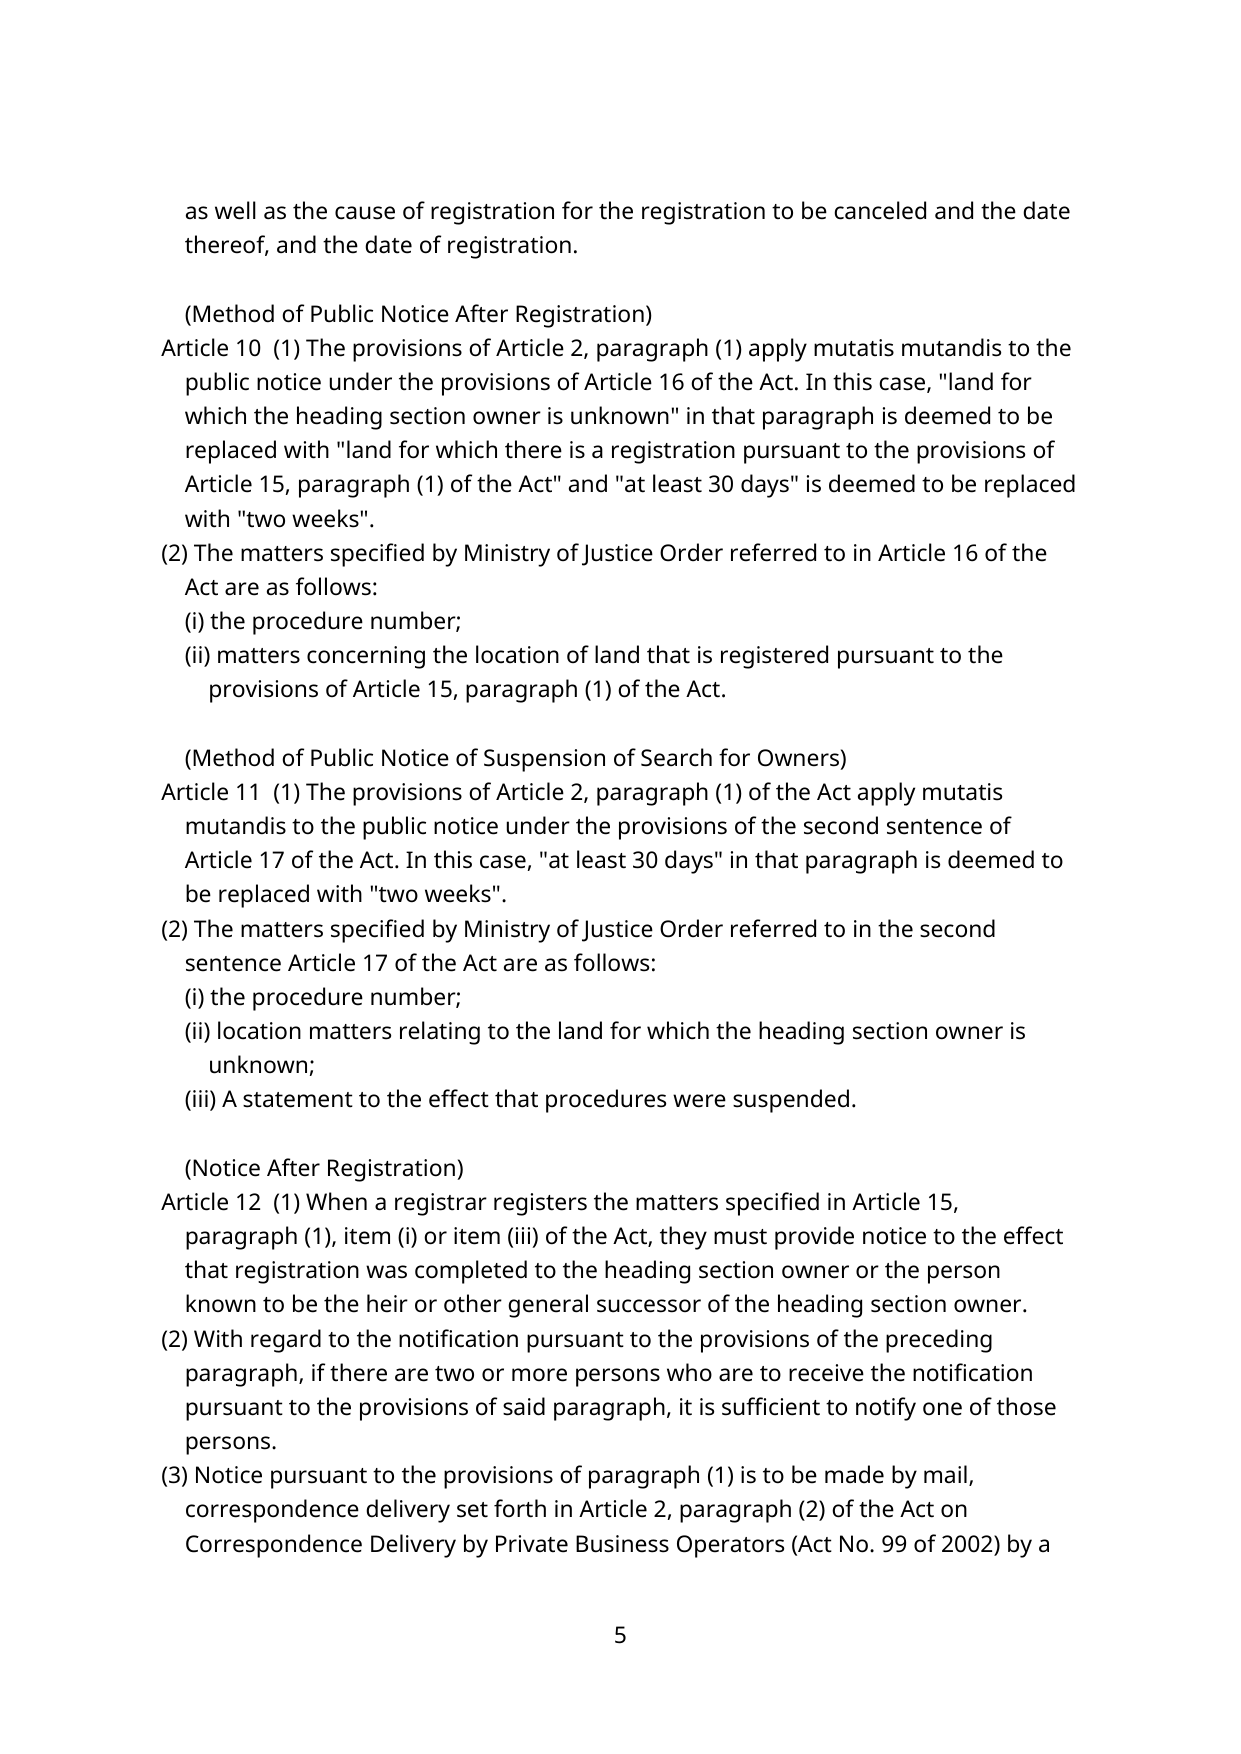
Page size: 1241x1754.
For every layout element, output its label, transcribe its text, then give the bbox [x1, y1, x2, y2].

text Article 12 (1) When a registrar registers the matters specified in Article 15, paragraph (1), item (i) or item (iii) of the Act, they must provide notice to the effect that registration was completed to the heading section owner or the person known to be the heir or other general successor of the heading section owner. [161, 1184, 1079, 1321]
text (Notice After Registration) [184, 1150, 1079, 1184]
text (2) The matters specified by Ministry of Justice Order referred to in Article 16 of the Act are as follows: [161, 535, 1079, 604]
text Article 11 (1) The provisions of Article 2, paragraph (1) of the Act apply mutatis mutandis to the public notice under the provisions of the second sentence of Article 17 of the Act. In this case, "at least 30 days" in that paragraph is deemed to be replaced with "two weeks". [161, 774, 1079, 911]
text (Method of Public Notice After Registration) [184, 296, 1079, 330]
text (2) With regard to the notification pursuant to the provisions of the preceding paragraph, if there are two or more persons who are to receive the notification pursuant to the provisions of said paragraph, it is sufficient to notify one of those persons. [161, 1321, 1079, 1458]
text (2) The matters specified by Ministry of Justice Order referred to in the second sentence Article 17 of the Act are as follows: [161, 911, 1079, 979]
text (iii) A statement to the effect that procedures were suspended. [184, 1082, 1079, 1116]
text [161, 194, 1079, 262]
text (i) the procedure number; [184, 979, 1079, 1014]
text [161, 1458, 1079, 1560]
text Article 10 (1) The provisions of Article 2, paragraph (1) apply mutatis mutandis to the public notice under the provisions of Article 16 of the Act. In this case, "land for which the heading section owner is unknown" in that paragraph is deemed to be replaced with "land for which there is a registration pursuant to the provisions of Article 15, paragraph (1) of the Act" and "at least 30 days" is deemed to be replaced with "two weeks". [161, 330, 1079, 535]
text (i) the procedure number; [184, 604, 1079, 638]
text (ii) matters concerning the location of land that is registered pursuant to the provisions of Article 15, paragraph (1) of the Act. [184, 638, 1079, 706]
text (ii) location matters relating to the land for which the heading section owner is unknown; [184, 1014, 1079, 1082]
text (Method of Public Notice of Suspension of Search for Owners) [184, 740, 1079, 774]
